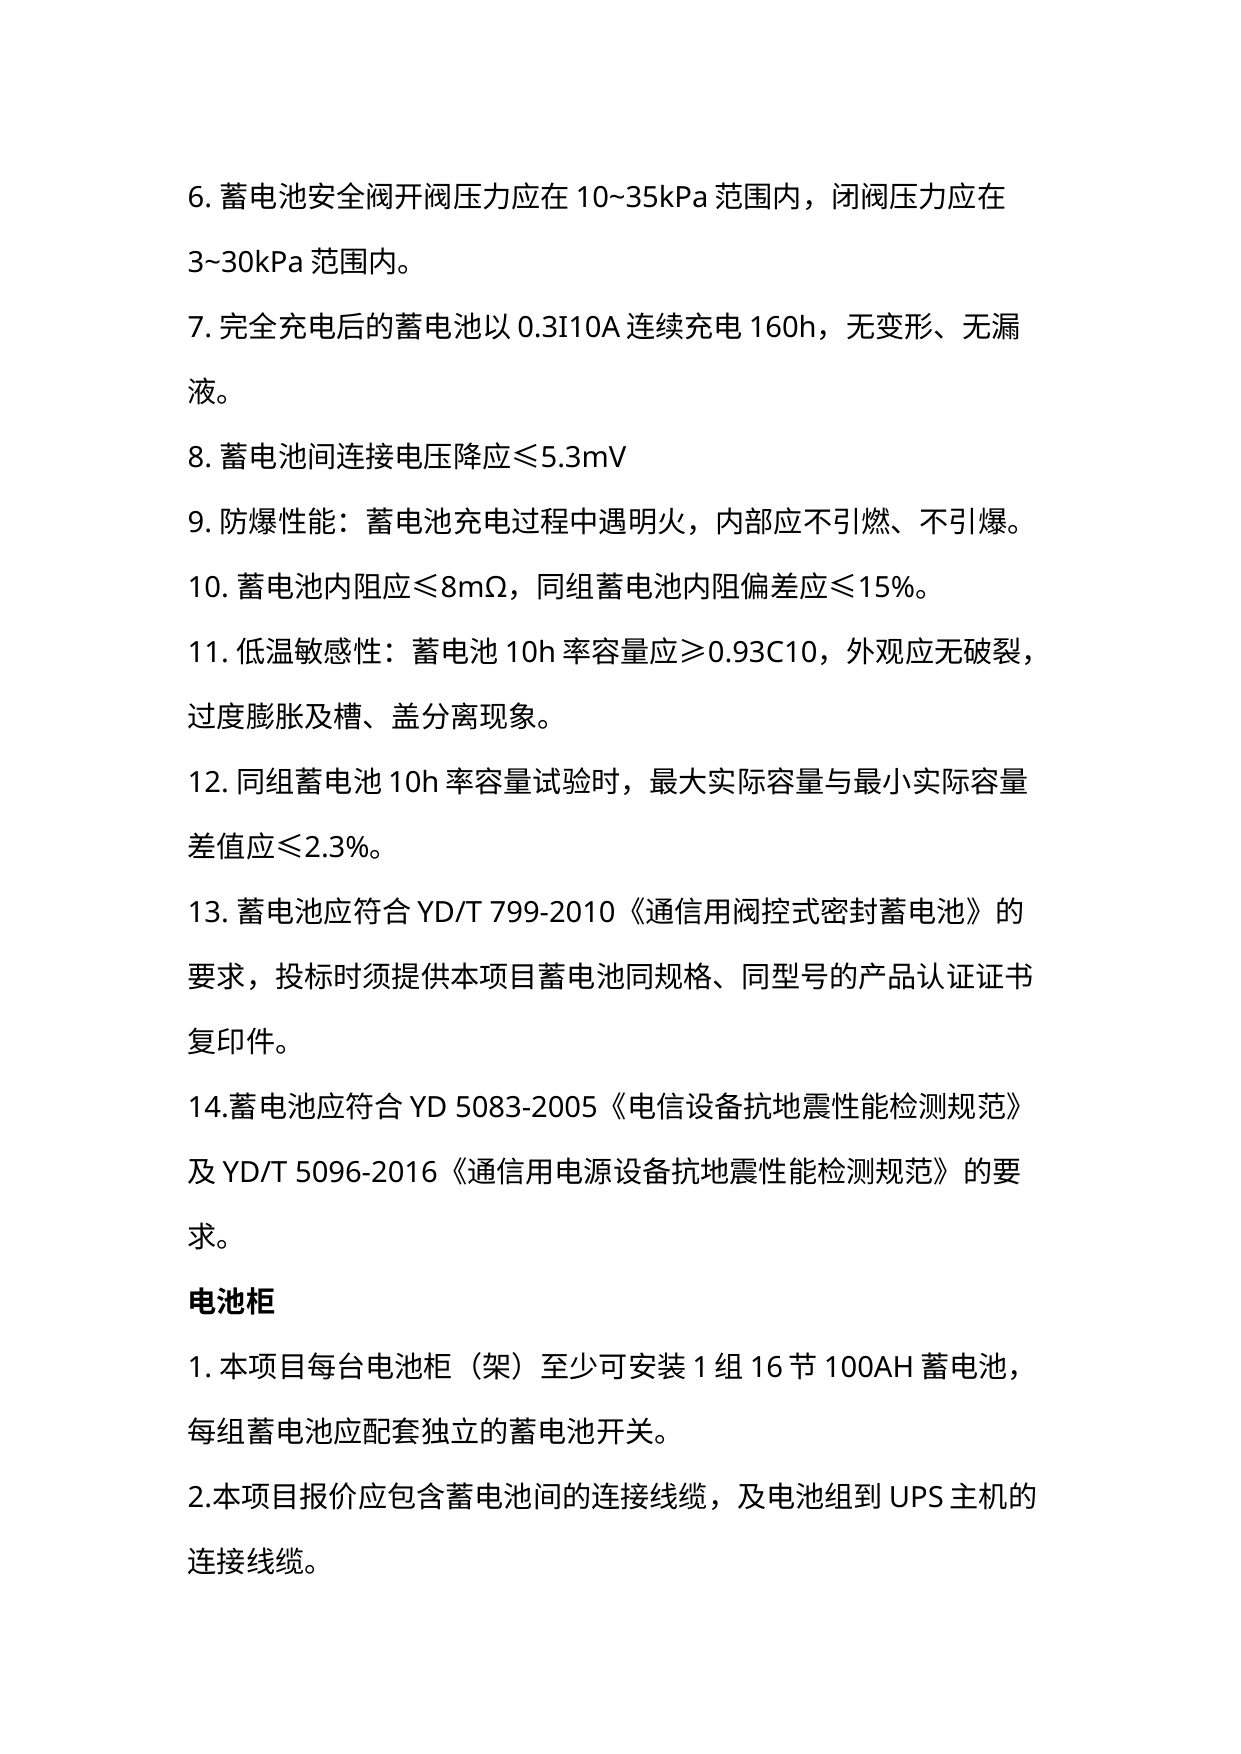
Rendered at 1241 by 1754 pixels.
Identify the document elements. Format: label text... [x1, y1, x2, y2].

text 14.蓄电池应符合YD 5083-2005《电信设备抗地震性能检测规范》及YD/T 5096-2016《通信用电源设备抗地震性能检测规范》的要求。 [187, 1072, 1053, 1267]
text 8. 蓄电池间连接电压降应≤5.3mV [187, 422, 1053, 487]
text 9. 防爆性能：蓄电池充电过程中遇明火，内部应不引燃、不引爆。 [187, 487, 1053, 552]
text 7. 完全充电后的蓄电池以0.3I10A连续充电160h，无变形、无漏液。 [187, 292, 1053, 422]
text 1. 本项目每台电池柜（架）至少可安装1组16节100AH蓄电池，每组蓄电池应配套独立的蓄电池开关。 [187, 1332, 1053, 1462]
text 11. 低温敏感性：蓄电池10h率容量应≥0.93C10，外观应无破裂，过度膨胀及槽、盖分离现象。 [187, 617, 1053, 747]
text 10. 蓄电池内阻应≤8mΩ，同组蓄电池内阻偏差应≤15%。 [187, 552, 1053, 617]
text 电池柜 [187, 1267, 1053, 1332]
text 13. 蓄电池应符合YD/T 799-2010《通信用阀控式密封蓄电池》的要求，投标时须提供本项目蓄电池同规格、同型号的产品认证证书复印件。 [187, 877, 1053, 1072]
text 12. 同组蓄电池10h率容量试验时，最大实际容量与最小实际容量差值应≤2.3%。 [187, 747, 1053, 877]
text 2.本项目报价应包含蓄电池间的连接线缆，及电池组到UPS主机的连接线缆。 [187, 1462, 1053, 1592]
text 6. 蓄电池安全阀开阀压力应在10~35kPa范围内，闭阀压力应在3~30kPa范围内。 [187, 162, 1053, 292]
